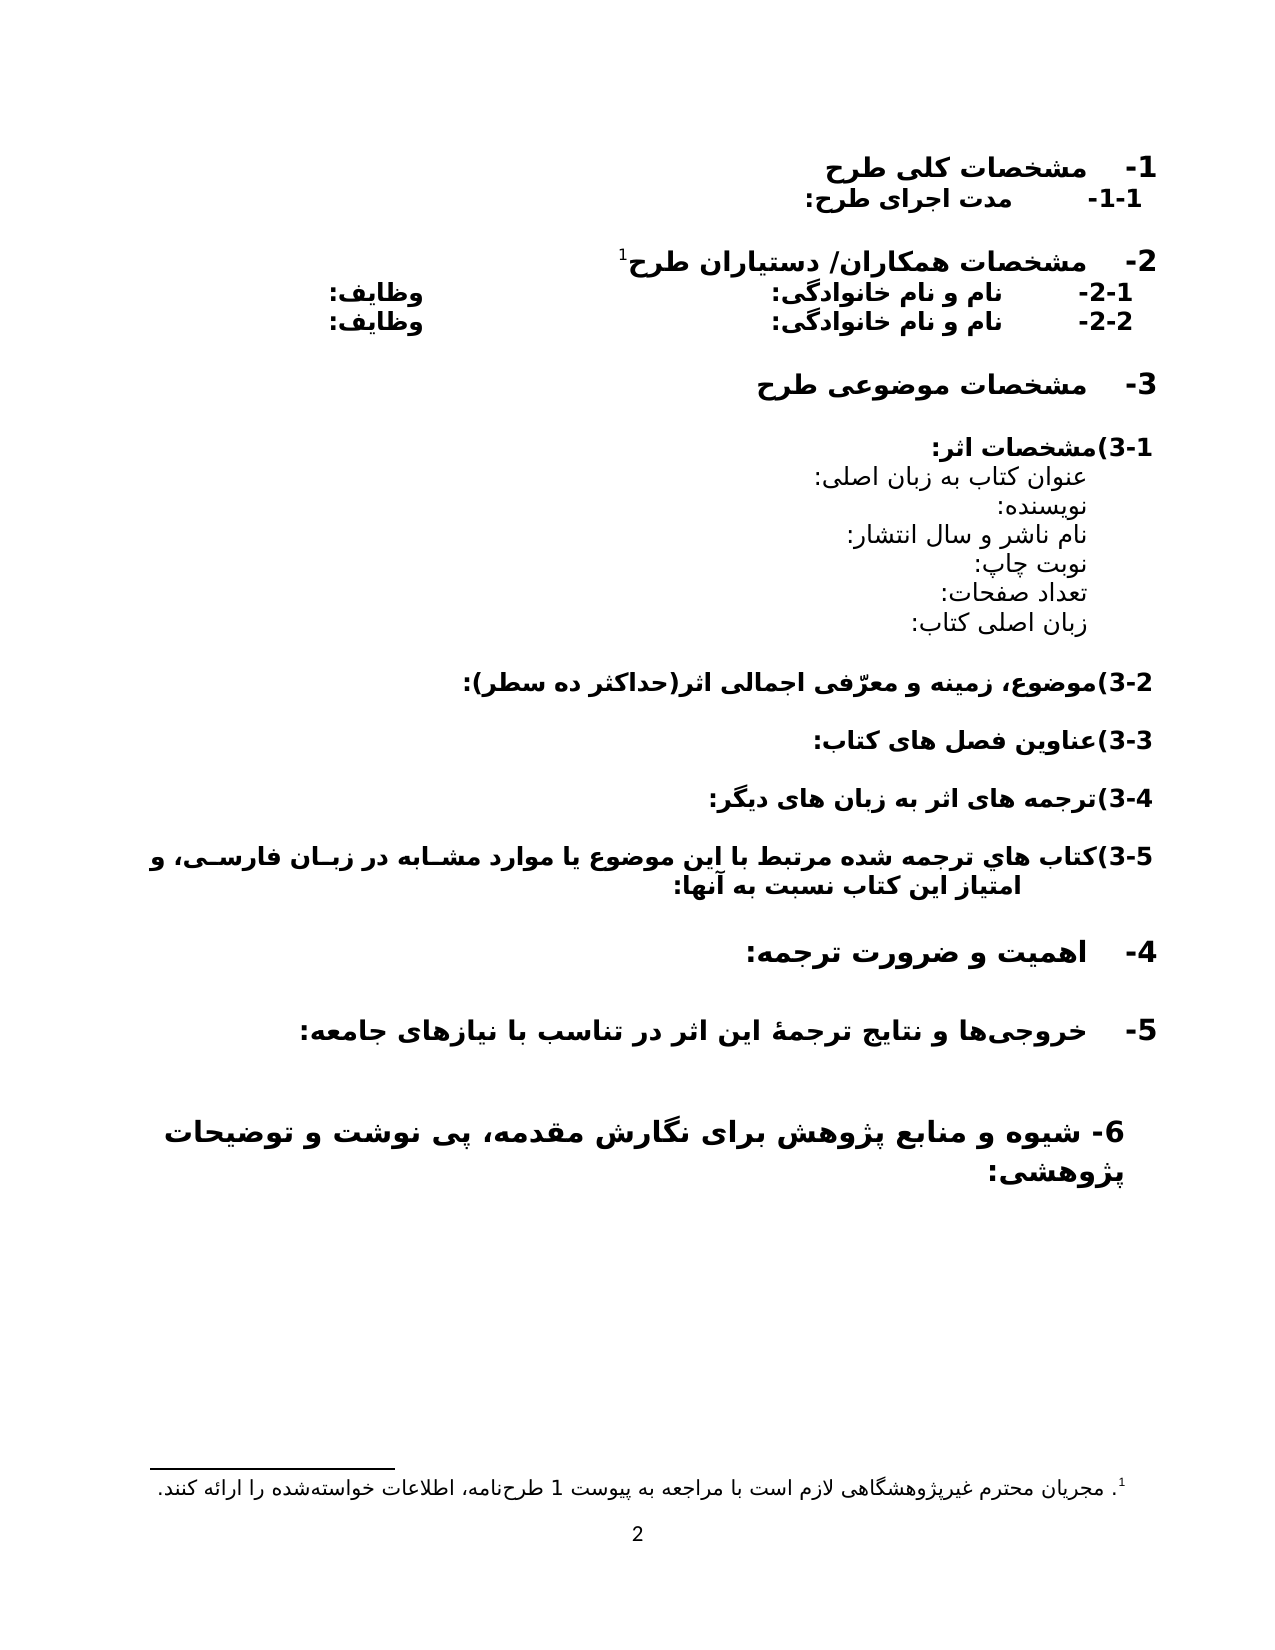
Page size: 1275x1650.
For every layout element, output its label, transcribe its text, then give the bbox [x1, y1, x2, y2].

list مشخصات موضوعی طرح [150, 368, 1125, 402]
list مشخصات همکاران/ دستیاران طرح [150, 244, 1125, 278]
list مشخصات کلی طرح [150, 150, 1125, 184]
list خروجی‌ها و نتایج ترجمۀ این اثر در تناسب با نیازهای جامعه: [150, 1013, 1125, 1047]
list عناوین فصل های کتاب: [150, 726, 1097, 755]
list كتاب هاي ترجمه ‌شده مرتبط با اين موضوع يا موارد مشابه در زبان فارسی، و امتیاز این کتاب نسبت به آنها: [150, 842, 1097, 900]
list تعداد صفحات: [150, 579, 1087, 608]
text 6- شیوه و منابع پژوهش برای نگارش مقدمه، پی نوشت و توضیحات پژوهشی: [150, 1115, 1125, 1188]
list نام و نام خانوادگی: وظایف: [150, 307, 1078, 337]
list عنوان کتاب به زبان اصلی: [150, 462, 1087, 491]
list ترجمه های اثر به زبان های دیگر: [150, 784, 1097, 813]
list نوبت چاپ: [150, 549, 1087, 579]
list مشخصات اثر: [150, 433, 1097, 462]
list زبان اصلی کتاب: [150, 608, 1087, 637]
list نام و نام خانوادگی: وظایف: [150, 278, 1078, 307]
list موضوع، زمینه و معرّفی اجمالی اثر(حداکثر ده سطر): [150, 668, 1097, 697]
list نام ناشر و سال انتشار: [150, 520, 1087, 549]
list اهمیت و ضرورت ترجمه: [150, 935, 1125, 969]
list مدت اجرای طرح: [150, 184, 1087, 213]
list نويسنده: [150, 491, 1087, 520]
